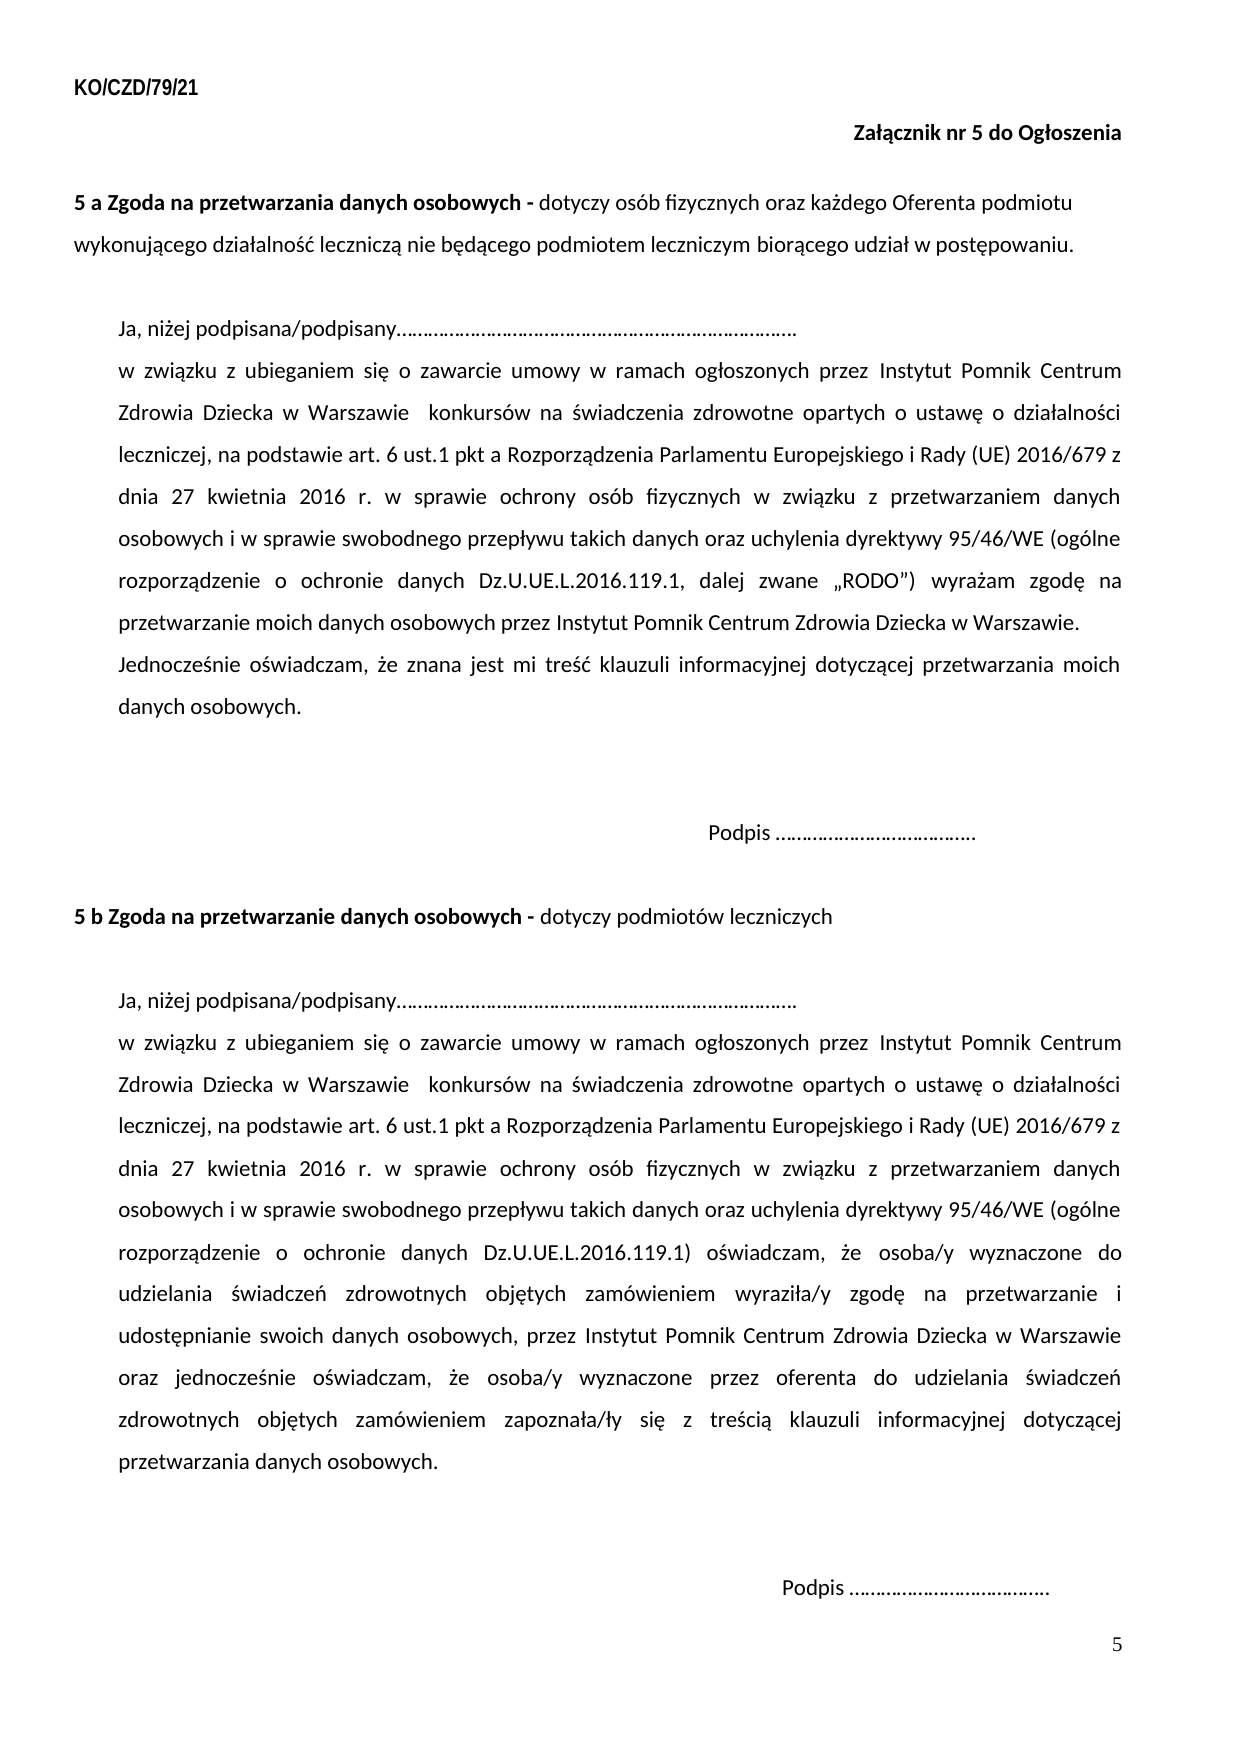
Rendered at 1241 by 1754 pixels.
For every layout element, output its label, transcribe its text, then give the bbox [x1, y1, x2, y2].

text w związku z ubieganiem się o zawarcie umowy w ramach ogłoszonych przez Instytut Pomnik Centrum Zdrowia Dziecka w Warszawie konkursów na świadczenia zdrowotne opartych o ustawę o działalności leczniczej, na podstawie art. 6 ust.1 pkt a Rozporządzenia Parlamentu Europejskiego i Rady (UE) 2016/679 z dnia 27 kwietnia 2016 r. w sprawie ochrony osób fizycznych w związku z przetwarzaniem danych osobowych i w sprawie swobodnego przepływu takich danych oraz uchylenia dyrektywy 95/46/WE (ogólne rozporządzenie o ochronie danych Dz.U.UE.L.2016.119.1) oświadczam, że osoba/y wyznaczone do udzielania świadczeń zdrowotnych objętych zamówieniem wyraziła/y zgodę na przetwarzanie i udostępnianie swoich danych osobowych, przez Instytut Pomnik Centrum Zdrowia Dziecka w Warszawie oraz jednocześnie oświadczam, że osoba/y wyznaczone przez oferenta do udzielania świadczeń zdrowotnych objętych zamówieniem zapoznała/ły się z treścią klauzuli informacyjnej dotyczącej przetwarzania danych osobowych. [118, 1028, 1122, 1476]
text w związku z ubieganiem się o zawarcie umowy w ramach ogłoszonych przez Instytut Pomnik Centrum Zdrowia Dziecka w Warszawie konkursów na świadczenia zdrowotne opartych o ustawę o działalności leczniczej, na podstawie art. 6 ust.1 pkt a Rozporządzenia Parlamentu Europejskiego i Rady (UE) 2016/679 z dnia 27 kwietnia 2016 r. w sprawie ochrony osób fizycznych w związku z przetwarzaniem danych osobowych i w sprawie swobodnego przepływu takich danych oraz uchylenia dyrektywy 95/46/WE (ogólne rozporządzenie o ochronie danych Dz.U.UE.L.2016.119.1, dalej zwane „RODO”) wyrażam zgodę na przetwarzanie moich danych osobowych przez Instytut Pomnik Centrum Zdrowia Dziecka w Warszawie. [118, 356, 1122, 636]
text Ja, niżej podpisana/podpisany…………………………………………………………………. [118, 986, 1122, 1014]
text Jednocześnie oświadczam, że znana jest mi treść klauzuli informacyjnej dotyczącej przetwarzania moich danych osobowych. [118, 650, 1122, 720]
text Ja, niżej podpisana/podpisany…………………………………………………………………. [118, 314, 1122, 342]
text Podpis ……………………………….. [74, 776, 1122, 846]
text Podpis ……………………………….. [74, 1531, 1122, 1601]
text 5 b Zgoda na przetwarzanie danych osobowych - dotyczy podmiotów leczniczych [74, 902, 1122, 930]
text Załącznik nr 5 do Ogłoszenia [118, 118, 1122, 146]
text 5 a Zgoda na przetwarzania danych osobowych - dotyczy osób fizycznych oraz każdego Oferenta podmiotu wykonującego działalność leczniczą nie będącego podmiotem leczniczym biorącego udział w postępowaniu. [74, 188, 1122, 258]
